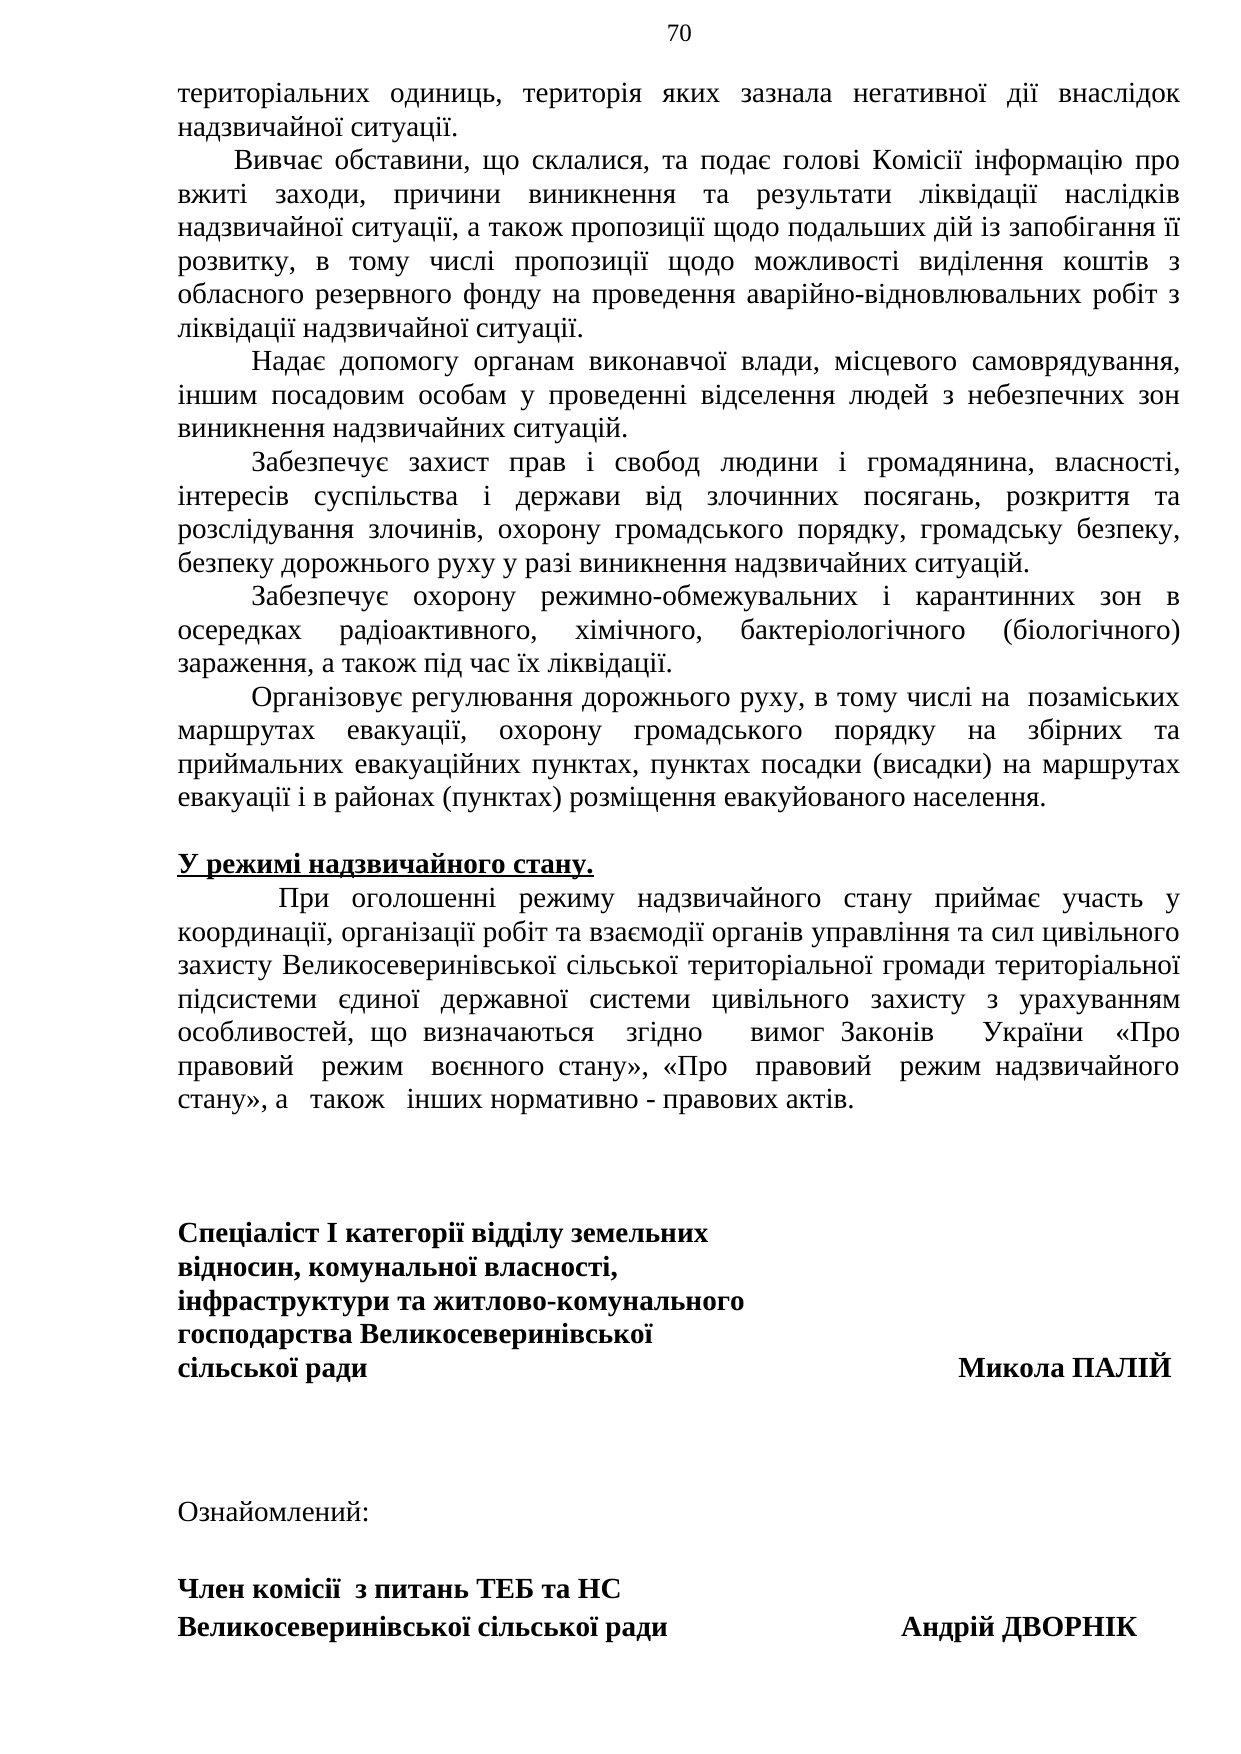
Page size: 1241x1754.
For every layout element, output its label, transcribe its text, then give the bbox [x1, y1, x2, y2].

text господарства Великосеверинівської [177, 1316, 1181, 1350]
text Член комісії з питань ТЕБ та НС [177, 1571, 1181, 1604]
text Спеціаліст І категорії відділу земельних [177, 1216, 1181, 1249]
text Організовує регулювання дорожнього руху, в тому числі на позаміських маршрутах евакуації, охорону громадського порядку на збірних та приймальних евакуаційних пунктах, пунктах посадки (висадки) на маршрутах евакуації і в районах (пунктах) розміщення евакуйованого населення. [177, 679, 1181, 813]
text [177, 75, 1181, 142]
text сільської ради Микола ПАЛІЙ [177, 1350, 1181, 1383]
text Великосеверинівської сільської ради Андрій ДВОРНІК [177, 1609, 1181, 1643]
text При оголошенні режиму надзвичайного стану приймає участь у координації, організації робіт та взаємодії органів управління та сил цивільного захисту Великосеверинівської сільської територіальної громади територіальної підсистеми єдиної державної системи цивільного захисту з урахуванням особливостей, що визначаються згідно вимог Законів України «Про правовий режим воєнного стану», «Про правовий режим надзвичайного стану», а також інших нормативно - правових актів. [177, 880, 1181, 1115]
text Забезпечує охорону режимно-обмежувальних і карантинних зон в осередках радіоактивного, хімічного, бактеріологічного (біологічного) зараження, а також під час їх ліквідації. [177, 578, 1181, 679]
text інфраструктури та житлово-комунального [177, 1283, 1181, 1316]
text Надає допомогу органам виконавчої влади, місцевого самоврядування, іншим посадовим особам у проведенні відселення людей з небезпечних зон виникнення надзвичайних ситуацій. [177, 343, 1181, 444]
text Вивчає обставини, що склалися, та подає голові Комісії інформацію про вжиті заходи, причини виникнення та результати ліквідації наслідків надзвичайної ситуації, а також пропозиції щодо подальших дій із запобігання її розвитку, в тому числі пропозиції щодо можливості виділення коштів з обласного резервного фонду на проведення аварійно-відновлювальних робіт з ліквідації надзвичайної ситуації. [177, 142, 1181, 343]
text Забезпечує захист прав і свобод людини і громадянина, власності, інтересів суспільства і держави від злочинних посягань, розкриття та розслідування злочинів, охорону громадського порядку, громадську безпеку, безпеку дорожнього руху у разі виникнення надзвичайних ситуацій. [177, 444, 1181, 578]
text відносин, комунальної власності, [177, 1249, 1181, 1283]
text У режимі надзвичайного стану. [177, 847, 1181, 880]
text Ознайомлений: [177, 1494, 1181, 1527]
